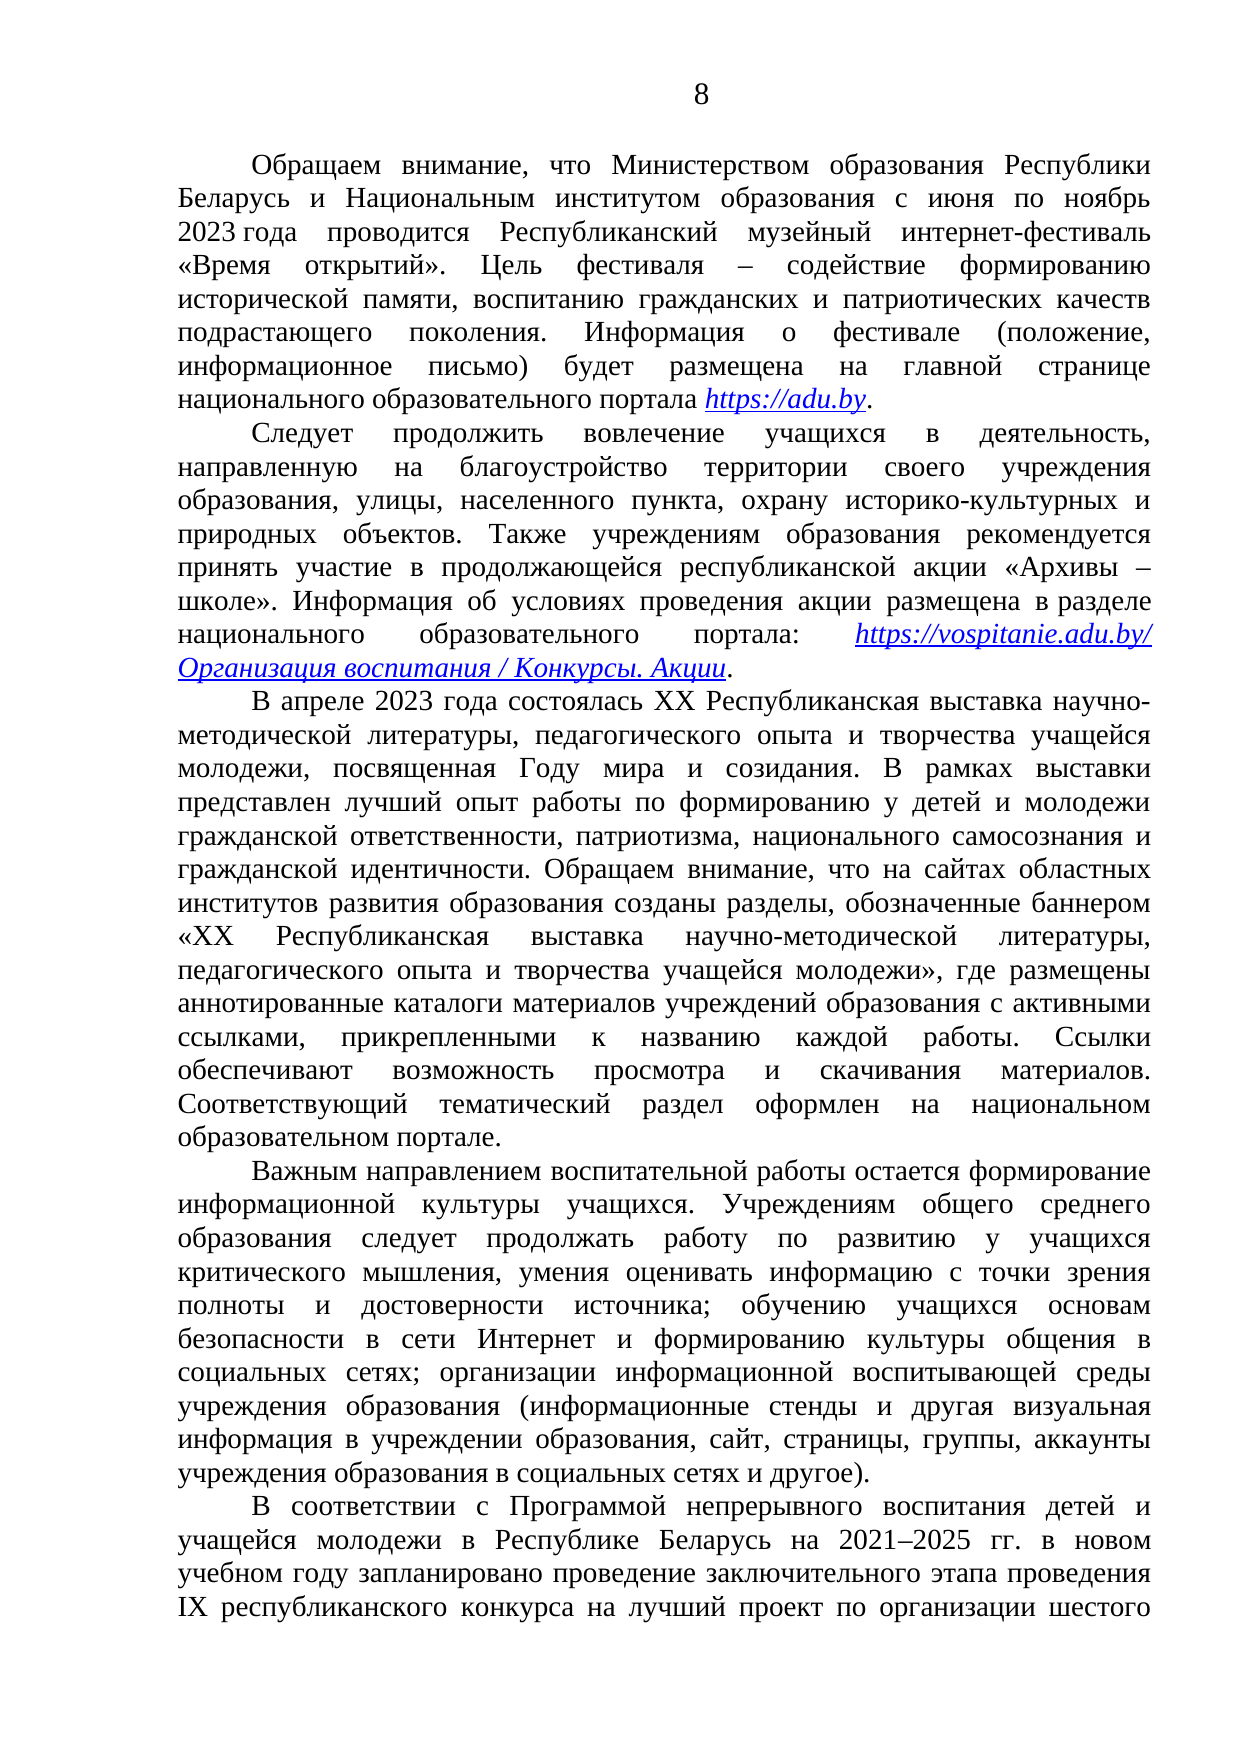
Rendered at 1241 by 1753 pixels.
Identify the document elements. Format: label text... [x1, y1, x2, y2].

text Обращаем внимание, что Министерством образования Республики Беларусь и Национальным институтом образования с июня по ноябрь 2023 года проводится Республиканский музейный интернет-фестиваль «Время открытий». Цель фестиваля – содействие формированию исторической памяти, воспитанию гражданских и патриотических качеств подрастающего поколения. Информация о фестивале (положение, информационное письмо) будет размещена на главной странице национального образовательного портала https://adu.by. [177, 147, 1152, 415]
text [177, 1488, 1152, 1623]
text Важным направлением воспитательной работы остается формирование информационной культуры учащихся. Учреждениям общего среднего образования следует продолжать работу по развитию у учащихся критического мышления, умения оценивать информацию с точки зрения полноты и достоверности источника; обучению учащихся основам безопасности в сети Интернет и формированию культуры общения в социальных сетях; организации информационной воспитывающей среды учреждения образования (информационные стенды и другая визуальная информация в учреждении образования, сайт, страницы, группы, аккаунты учреждения образования в социальных сетях и другое). [177, 1153, 1152, 1488]
text В апреле 2023 года состоялась ХХ Республиканская выставка научно-методической литературы, педагогического опыта и творчества учащейся молодежи, посвященная Году мира и созидания. В рамках выставки представлен лучший опыт работы по формированию у детей и молодежи гражданской ответственности, патриотизма, национального самосознания и гражданской идентичности. Обращаем внимание, что на сайтах областных институтов развития образования созданы разделы, обозначенные баннером «XХ Республиканская выставка научно-методической литературы, педагогического опыта и творчества учащейся молодежи», где размещены аннотированные каталоги материалов учреждений образования с активными ссылками, прикрепленными к названию каждой работы. Ссылки обеспечивают возможность просмотра и скачивания материалов. Соответствующий тематический раздел оформлен на национальном образовательном портале. [177, 683, 1152, 1153]
text Следует продолжить вовлечение учащихся в деятельность, направленную на благоустройство территории своего учреждения образования, улицы, населенного пункта, охрану историко-культурных и природных объектов. Также учреждениям образования рекомендуется принять участие в продолжающейся республиканской акции «Архивы – школе». Информация об условиях проведения акции размещена в разделе национального образовательного портала: https://vospitanie.adu.by/ Организация воспитания / Конкурсы. Акции. [177, 415, 1152, 683]
